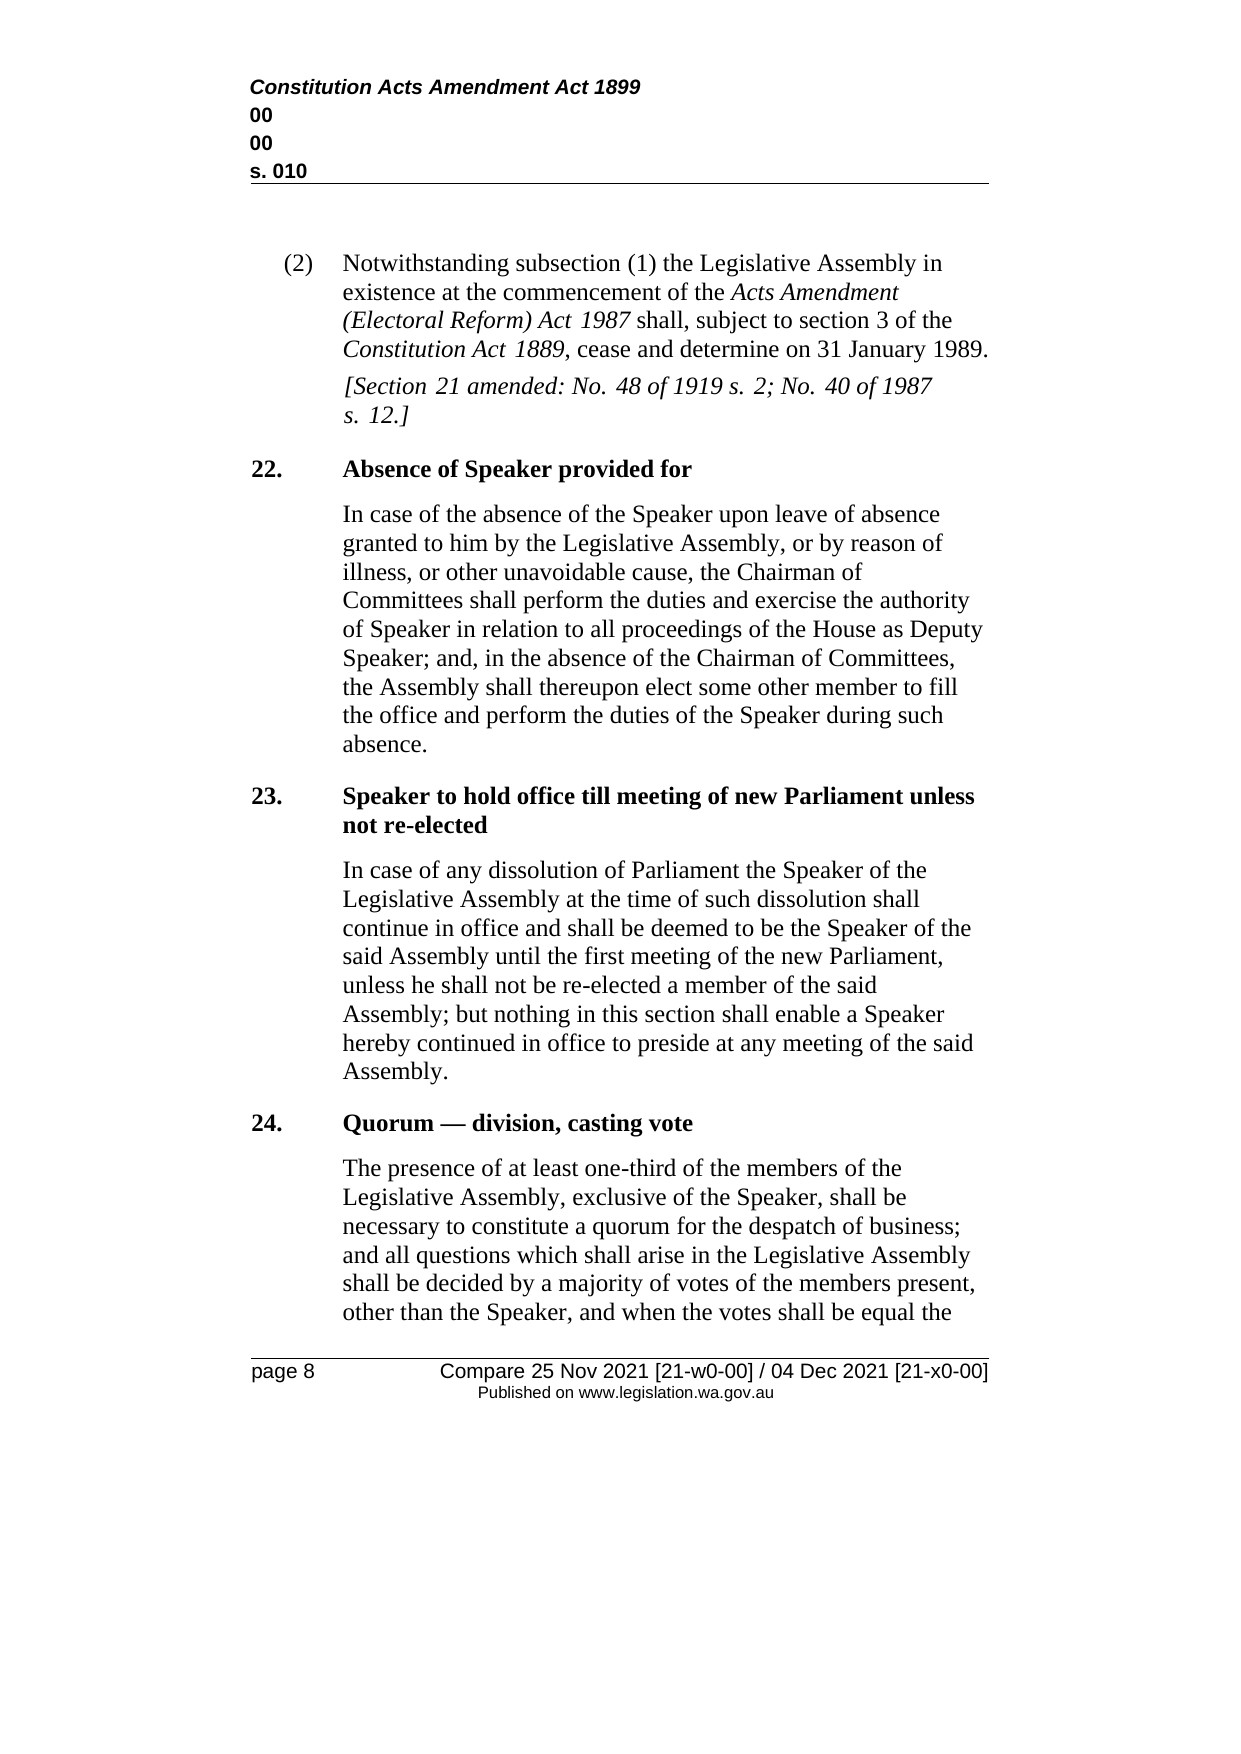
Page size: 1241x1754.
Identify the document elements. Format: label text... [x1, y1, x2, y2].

text (2) Notwithstanding subsection (1) the Legislative Assembly in existence at the commencement of the Acts Amendment (Electoral Reform) Act 1987 shall, subject to section 3 of the Constitution Act 1889, cease and determine on 31 January 1989. [251, 248, 989, 363]
subtitle 23. Speaker to hold office till meeting of new Parliament unless not re-elected [251, 781, 989, 838]
subtitle 24. Quorum — division, casting vote [251, 1108, 989, 1137]
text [251, 1153, 989, 1326]
subtitle 22. Absence of Speaker provided for [251, 454, 989, 483]
text In case of the absence of the Speaker upon leave of absence granted to him by the Legislative Assembly, or by reason of illness, or other unavoidable cause, the Chairman of Committees shall perform the duties and exercise the authority of Speaker in relation to all proceedings of the House as Deputy Speaker; and, in the absence of the Chairman of Committees, the Assembly shall thereupon elect some other member to fill the office and perform the duties of the Speaker during such absence. [251, 499, 989, 758]
text [Section 21 amended: No. 48 of 1919 s. 2; No. 40 of 1987 s. 12.] [251, 371, 989, 429]
text In case of any dissolution of Parliament the Speaker of the Legislative Assembly at the time of such dissolution shall continue in office and shall be deemed to be the Speaker of the said Assembly until the first meeting of the new Parliament, unless he shall not be re-elected a member of the said Assembly; but nothing in this section shall enable a Speaker hereby continued in office to preside at any meeting of the said Assembly. [251, 855, 989, 1085]
